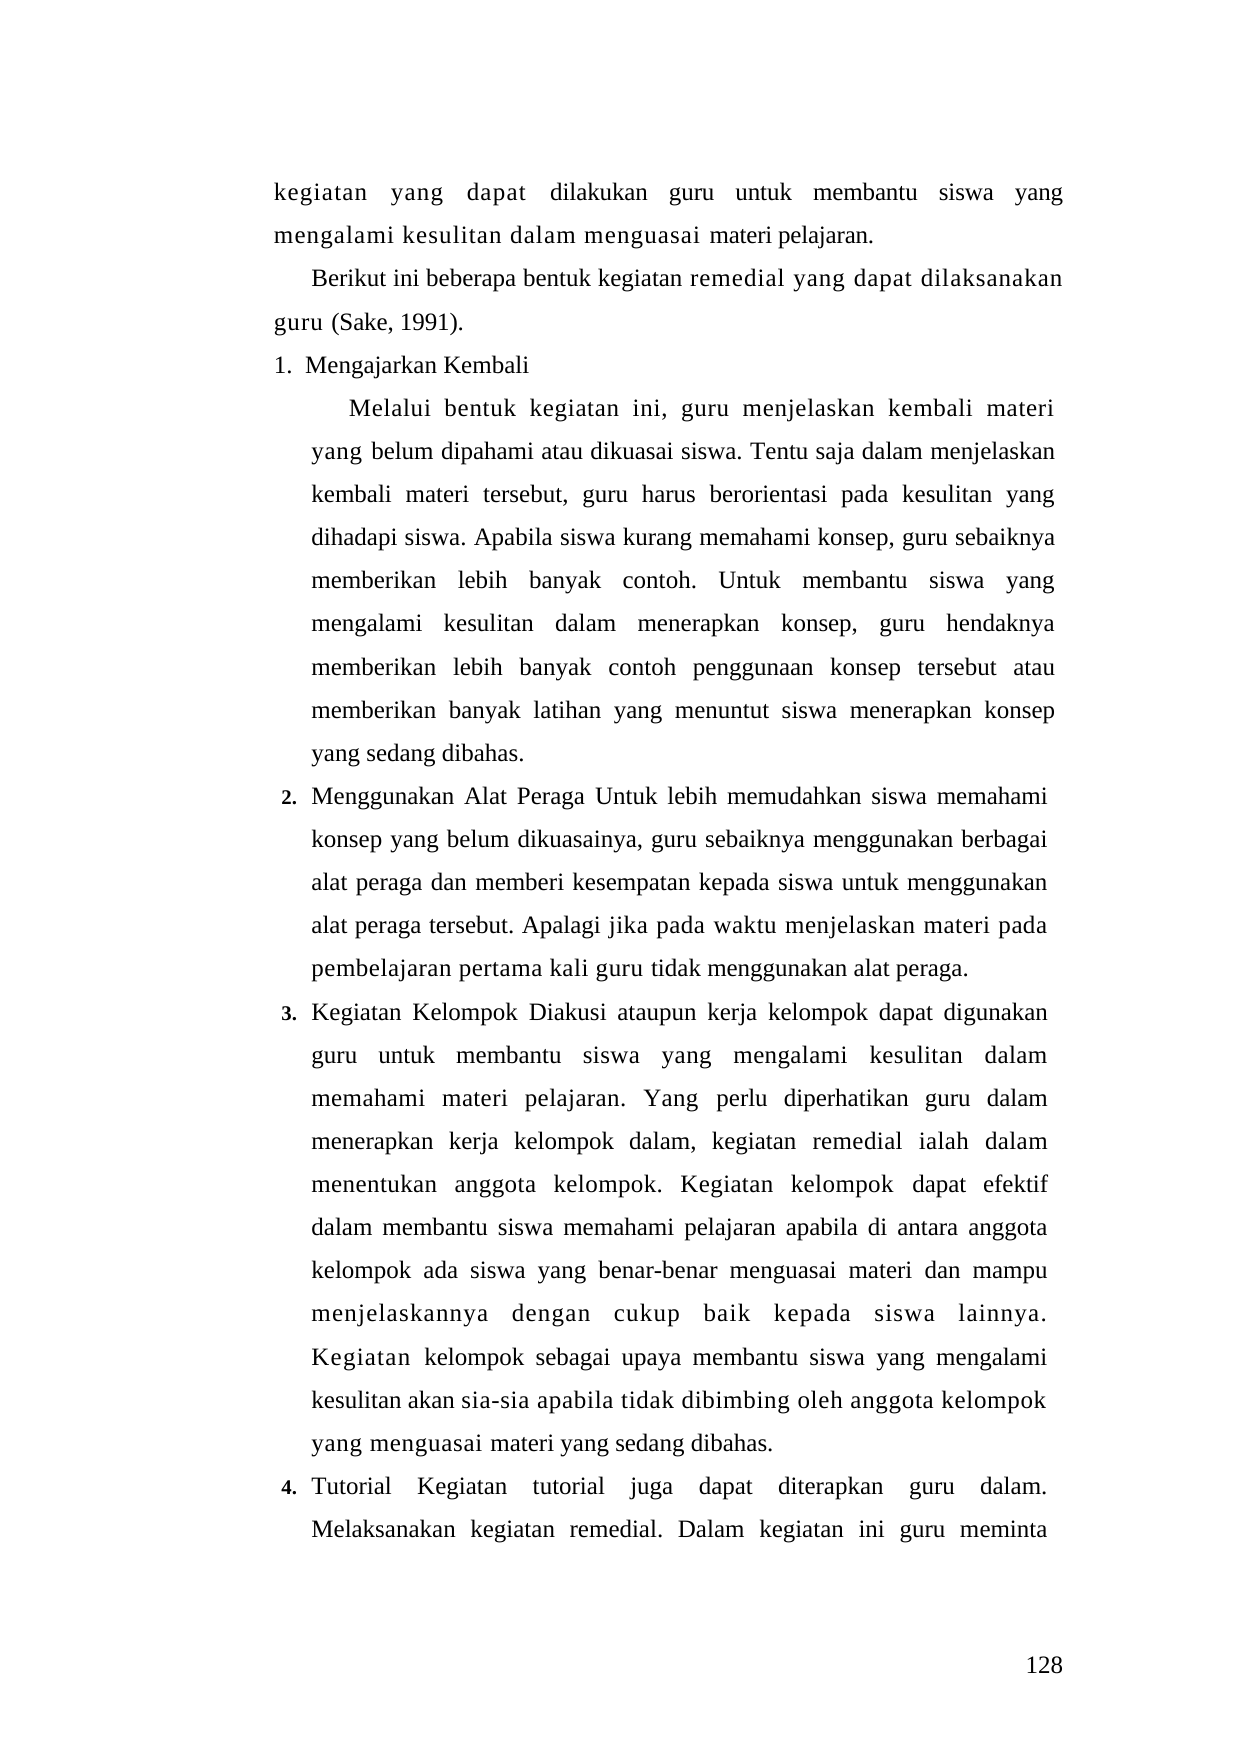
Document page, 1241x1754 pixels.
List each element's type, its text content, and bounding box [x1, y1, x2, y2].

list Menggunakan Alat Peraga Untuk lebih memudahkan siswa memahami konsep yang belum dikuasainya, guru sebaiknya menggunakan berbagai alat peraga dan memberi kesempatan kepada siswa untuk menggunakan alat peraga tersebut. Apalagi jika pada waktu menjelaskan materi pada pembelajaran pertama kali guru tidak menggunakan alat peraga. [281, 781, 1048, 982]
text Berikut ini beberapa bentuk kegiatan remedial yang dapat dilaksanakan guru (Sake, 1991). [274, 263, 1063, 335]
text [274, 177, 1063, 249]
text Melalui bentuk kegiatan ini, guru menjelaskan kembali materi yang belum dipahami atau dikuasai siswa. Tentu saja dalam menjelaskan kembali materi tersebut, guru harus berorientasi pada kesulitan yang dihadapi siswa. Apabila siswa kurang memahami konsep, guru sebaiknya memberikan lebih banyak contoh. Untuk membantu siswa yang mengalami kesulitan dalam menerapkan konsep, guru hendaknya memberikan lebih banyak contoh penggunaan konsep tersebut atau memberikan banyak latihan yang menuntut siswa menerapkan konsep yang sedang dibahas. [311, 393, 1056, 767]
list Kegiatan Kelompok Diakusi ataupun kerja kelompok dapat digunakan guru untuk membantu siswa yang mengalami kesulitan dalam memahami materi pelajaran. Yang perlu diperhatikan guru dalam menerapkan kerja kelompok dalam, kegiatan remedial ialah dalam menentukan anggota kelompok. Kegiatan kelompok dapat efektif dalam membantu siswa memahami pelajaran apabila di antara anggota kelompok ada siswa yang benar-benar menguasai materi dan mampu menjelaskannya dengan cukup baik kepada siswa lainnya. Kegiatan kelompok sebagai upaya membantu siswa yang mengalami kesulitan akan sia-sia apabila tidak dibimbing oleh anggota kelompok yang menguasai materi yang sedang dibahas. [281, 997, 1048, 1457]
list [281, 1471, 1048, 1543]
text 1. Mengajarkan Kembali [274, 350, 1063, 378]
